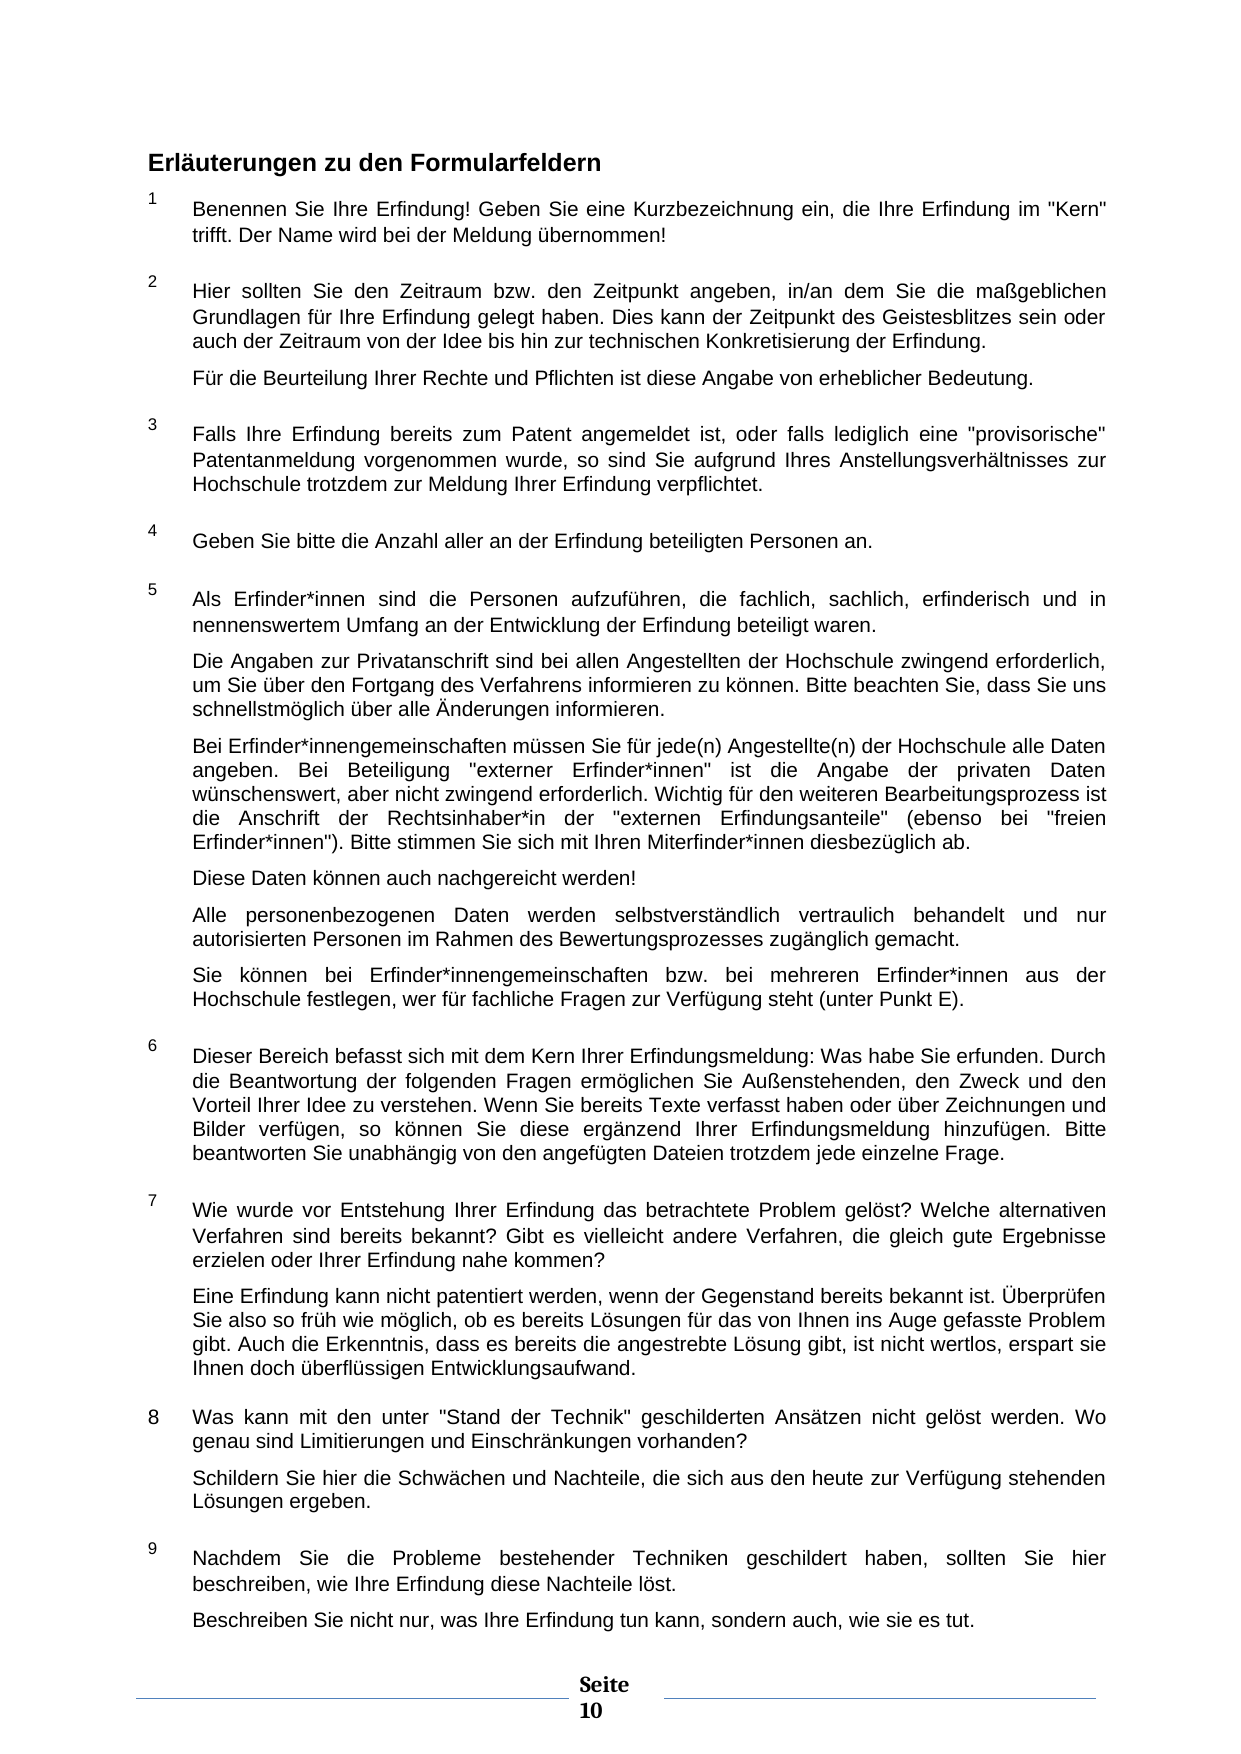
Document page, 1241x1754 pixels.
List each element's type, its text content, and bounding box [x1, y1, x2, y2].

text 3 Falls Ihre Erfindung bereits zum Patent angemeldet ist, oder falls lediglich eine "provisorische" Patentanmeldung vorgenommen wurde, so sind Sie aufgrund Ihres Anstellungsverhältnisses zur Hochschule trotzdem zur Meldung Ihrer Erfindung verpflichtet. [148, 414, 1107, 496]
text 5 Als Erfinder*innen sind die Personen aufzuführen, die fachlich, sachlich, erfinderisch und in nennenswertem Umfang an der Entwicklung der Erfindung beteiligt waren. [148, 579, 1107, 637]
text Für die Beurteilung Ihrer Rechte und Pflichten ist diese Angabe von erheblicher Bedeutung. [148, 365, 1107, 389]
text 1 Benennen Sie Ihre Erfindung! Geben Sie eine Kurzbezeichnung ein, die Ihre Erfindung im "Kern" trifft. Der Name wird bei der Meldung übernommen! [148, 189, 1107, 246]
text Bei Erfinder*innengemeinschaften müssen Sie für jede(n) Angestellte(n) der Hochschule alle Daten angeben. Bei Beteiligung "externer Erfinder*innen" ist die Angabe der privaten Daten wünschenswert, aber nicht zwingend erforderlich. Wichtig für den weiteren Bearbeitungsprozess ist die Anschrift der Rechtsinhaber*in der "externen Erfindungsanteile" (ebenso bei "freien Erfinder*innen"). Bitte stimmen Sie sich mit Ihren Miterfinder*innen diesbezüglich ab. [148, 734, 1107, 853]
text Beschreiben Sie nicht nur, was Ihre Erfindung tun kann, sondern auch, wie sie es tut. [148, 1608, 1107, 1632]
text Schildern Sie hier die Schwächen und Nachteile, die sich aus den heute zur Verfügung stehenden Lösungen ergeben. [148, 1465, 1107, 1513]
text 2 Hier sollten Sie den Zeitraum bzw. den Zeitpunkt angeben, in/an dem Sie die maßgeblichen Grundlagen für Ihre Erfindung gelegt haben. Dies kann der Zeitpunkt des Geistesblitzes sein oder auch der Zeitraum von der Idee bis hin zur technischen Konkretisierung der Erfindung. [148, 271, 1107, 353]
text Sie können bei Erfinder*innengemeinschaften bzw. bei mehreren Erfinder*innen aus der Hochschule festlegen, wer für fachliche Fragen zur Verfügung steht (unter Punkt E). [148, 963, 1107, 1011]
text 8 Was kann mit den unter "Stand der Technik" geschilderten Ansätzen nicht gelöst werden. Wo genau sind Limitierungen und Einschränkungen vorhanden? [148, 1405, 1107, 1453]
text 7 Wie wurde vor Entstehung Ihrer Erfindung das betrachtete Problem gelöst? Welche alternativen Verfahren sind bereits bekannt? Gibt es vielleicht andere Verfahren, die gleich gute Ergebnisse erzielen oder Ihrer Erfindung nahe kommen? [148, 1190, 1107, 1272]
text Erläuterungen zu den Formularfeldern [148, 148, 1107, 176]
text Die Angaben zur Privatanschrift sind bei allen Angestellten der Hochschule zwingend erforderlich, um Sie über den Fortgang des Verfahrens informieren zu können. Bitte beachten Sie, dass Sie uns schnellstmöglich über alle Änderungen informieren. [148, 649, 1107, 721]
text Alle personenbezogenen Daten werden selbstverständlich vertraulich behandelt und nur autorisierten Personen im Rahmen des Bewertungsprozesses zugänglich gemacht. [148, 902, 1107, 950]
text Eine Erfindung kann nicht patentiert werden, wenn der Gegenstand bereits bekannt ist. Überprüfen Sie also so früh wie möglich, ob es bereits Lösungen für das von Ihnen ins Auge gefasste Problem gibt. Auch die Erkenntnis, dass es bereits die angestrebte Lösung gibt, ist nicht wertlos, erspart sie Ihnen doch überflüssigen Entwicklungsaufwand. [148, 1284, 1107, 1380]
text 4 Geben Sie bitte die Anzahl aller an der Erfindung beteiligten Personen an. [148, 521, 1107, 554]
text 6 Dieser Bereich befasst sich mit dem Kern Ihrer Erfindungsmeldung: Was habe Sie erfunden. Durch die Beantwortung der folgenden Fragen ermöglichen Sie Außenstehenden, den Zweck und den Vorteil Ihrer Idee zu verstehen. Wenn Sie bereits Texte verfasst haben oder über Zeichnungen und Bilder verfügen, so können Sie diese ergänzend Ihrer Erfindungsmeldung hinzufügen. Bitte beantworten Sie unabhängig von den angefügten Dateien trotzdem jede einzelne Frage. [148, 1036, 1107, 1165]
text Diese Daten können auch nachgereicht werden! [148, 866, 1107, 890]
text 9 Nachdem Sie die Probleme bestehender Techniken geschildert haben, sollten Sie hier beschreiben, wie Ihre Erfindung diese Nachteile löst. [148, 1538, 1107, 1596]
